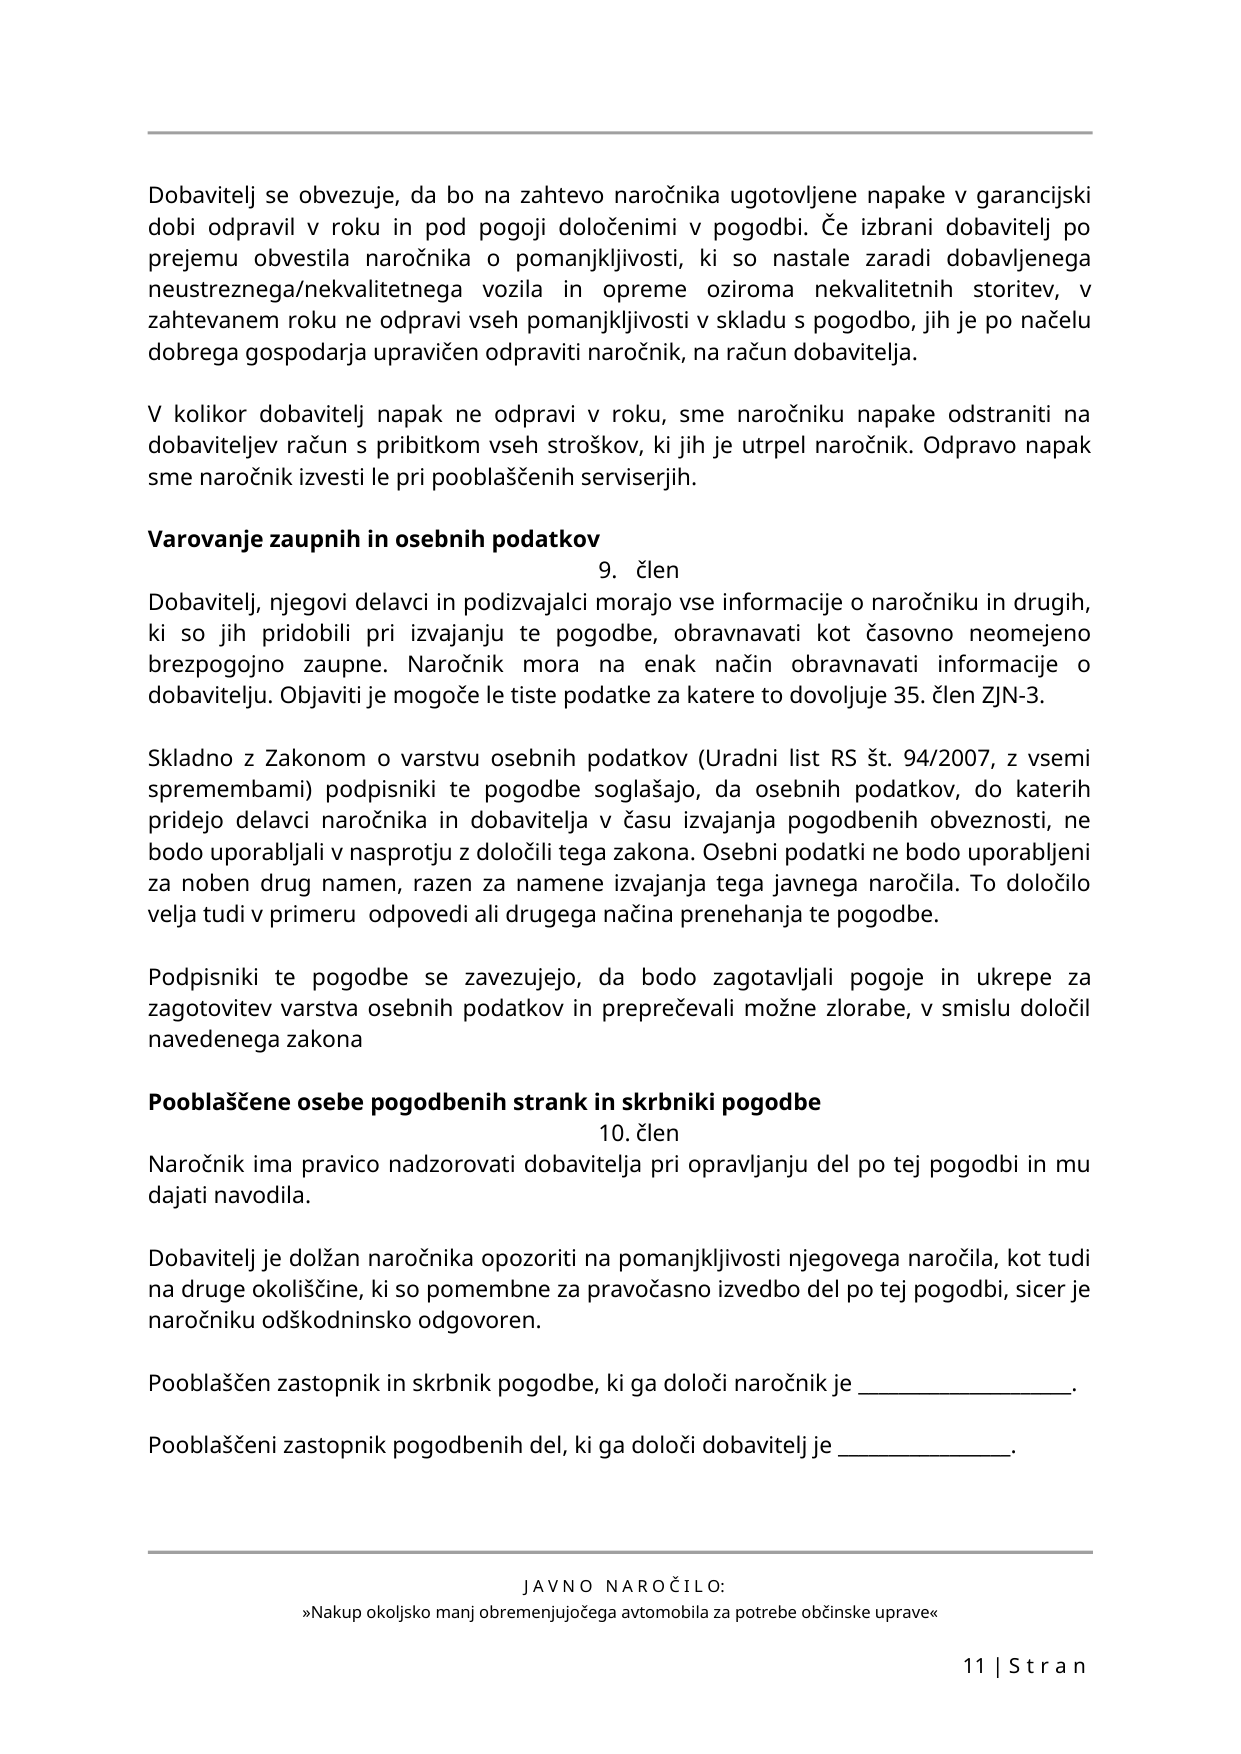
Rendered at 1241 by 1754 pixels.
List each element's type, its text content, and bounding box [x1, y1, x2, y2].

text Dobavitelj, njegovi delavci in podizvajalci morajo vse informacije o naročniku in drugih, ki so jih pridobili pri izvajanju te pogodbe, obravnavati kot časovno neomejeno brezpogojno zaupne. Naročnik mora na enak način obravnavati informacije o dobavitelju. Objaviti je mogoče le tiste podatke za katere to dovoljuje 35. člen ZJN-3. [148, 585, 1092, 710]
text Pooblaščeni zastopnik pogodbenih del, ki ga določi dobavitelj je _________________. [148, 1429, 1092, 1460]
text Podpisniki te pogodbe se zavezujejo, da bodo zagotavljali pogoje in ukrepe za zagotovitev varstva osebnih podatkov in preprečevali možne zlorabe, v smislu določil navedenega zakona [148, 960, 1092, 1054]
text člen [185, 1117, 1092, 1148]
text V kolikor dobavitelj napak ne odpravi v roku, sme naročniku napake odstraniti na dobaviteljev račun s pribitkom vseh stroškov, ki jih je utrpel naročnik. Odpravo napak sme naročnik izvesti le pri pooblaščenih serviserjih. [148, 398, 1092, 492]
text Varovanje zaupnih in osebnih podatkov [148, 523, 1092, 554]
text Pooblaščen zastopnik in skrbnik pogodbe, ki ga določi naročnik je _____________________. [148, 1367, 1092, 1398]
text Pooblaščene osebe pogodbenih strank in skrbniki pogodbe [148, 1085, 1092, 1117]
text Naročnik ima pravico nadzorovati dobavitelja pri opravljanju del po tej pogodbi in mu dajati navodila. [148, 1148, 1092, 1210]
text Skladno z Zakonom o varstvu osebnih podatkov (Uradni list RS št. 94/2007, z vsemi spremembami) podpisniki te pogodbe soglašajo, da osebnih podatkov, do katerih pridejo delavci naročnika in dobavitelja v času izvajanja pogodbenih obveznosti, ne bodo uporabljali v nasprotju z določili tega zakona. Osebni podatki ne bodo uporabljeni za noben drug namen, razen za namene izvajanja tega javnega naročila. To določilo velja tudi v primeru odpovedi ali drugega načina prenehanja te pogodbe. [148, 742, 1092, 929]
text Dobavitelj se obvezuje, da bo na zahtevo naročnika ugotovljene napake v garancijski dobi odpravil v roku in pod pogoji določenimi v pogodbi. Če izbrani dobavitelj po prejemu obvestila naročnika o pomanjkljivosti, ki so nastale zaradi dobavljenega neustreznega/nekvalitetnega vozila in opreme oziroma nekvalitetnih storitev, v zahtevanem roku ne odpravi vseh pomanjkljivosti v skladu s pogodbo, jih je po načelu dobrega gospodarja upravičen odpraviti naročnik, na račun dobavitelja. [148, 179, 1092, 367]
text Dobavitelj je dolžan naročnika opozoriti na pomanjkljivosti njegovega naročila, kot tudi na druge okoliščine, ki so pomembne za pravočasno izvedbo del po tej pogodbi, sicer je naročniku odškodninsko odgovoren. [148, 1242, 1092, 1335]
text člen [185, 554, 1092, 585]
